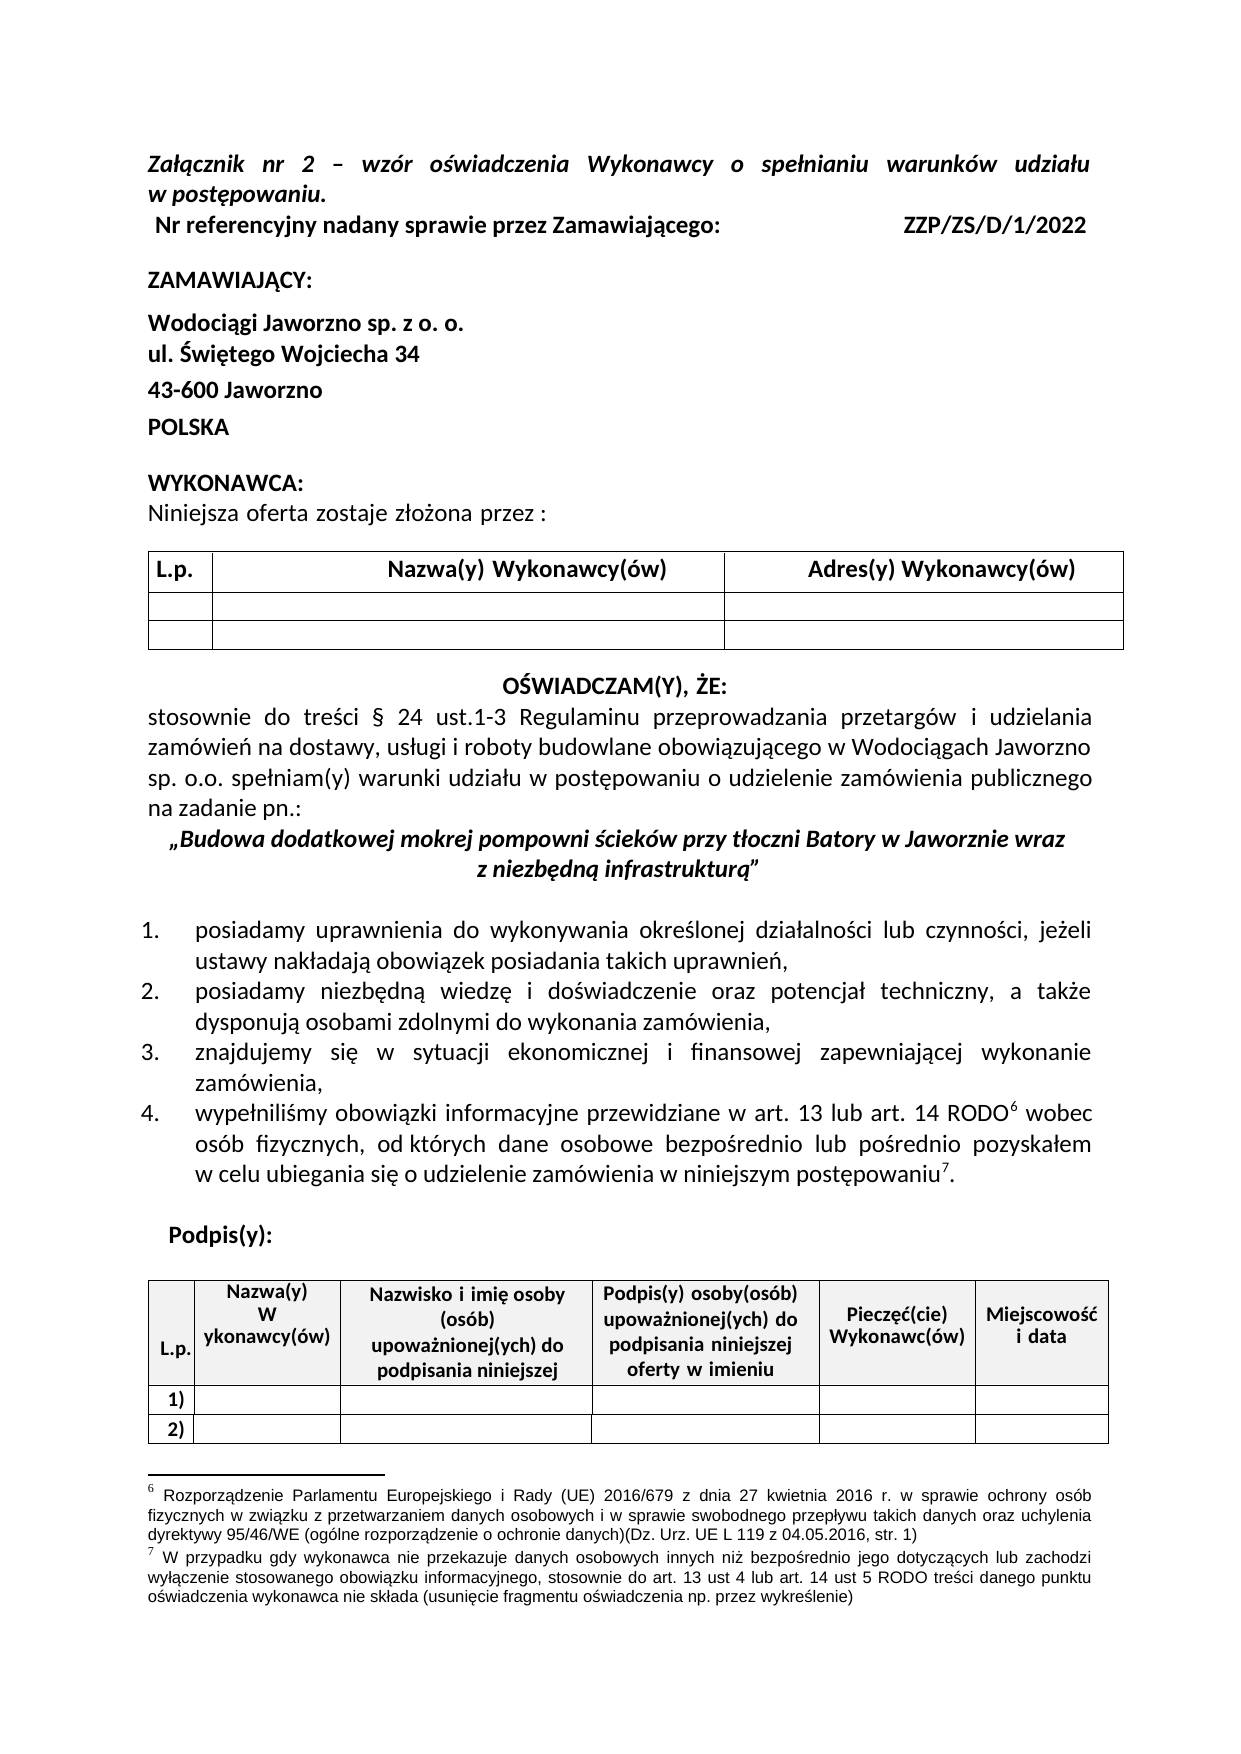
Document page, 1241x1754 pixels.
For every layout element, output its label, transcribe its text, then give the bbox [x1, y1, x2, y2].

subtitle „Budowa dodatkowej mokrej pompowni ścieków przy tłoczni Batory w Jaworznie wraz z niezbędną infrastrukturą” [148, 823, 1092, 884]
table_cell [149, 593, 212, 620]
text Niniejsza oferta zostaje złożona przez : [148, 497, 1094, 528]
text 43-600 Jaworzno [148, 374, 1092, 405]
table_cell [725, 593, 1123, 620]
list znajdujemy się w sytuacji ekonomicznej i finansowej zapewniającej wykonanie zamówienia, [159, 1036, 1092, 1097]
table_cell [213, 621, 724, 649]
text stosownie do treści § 24 ust.1-3 Regulaminu przeprowadzania przetargów i udzielania zamówień na dostawy, usługi i roboty budowlane obowiązującego w Wodociągach Jaworzno sp. o.o. spełniam(y) warunki udziału w postępowaniu o udzielenie zamówienia publicznego na zadanie pn.: [148, 701, 1092, 823]
table_cell [213, 593, 724, 620]
table_cell [725, 621, 1123, 649]
table_header Adres(y) Wykonawcy(ów) [725, 552, 1123, 591]
list posiadamy uprawnienia do wykonywania określonej działalności lub czynności, jeżeli ustawy nakładają obowiązek posiadania takich uprawnień, [159, 914, 1092, 975]
table_header Nr referencyjny nadany sprawie przez Zamawiającego: [148, 209, 755, 239]
text OŚWIADCZAM(Y), ŻE: [458, 670, 772, 701]
text ZAMAWIAJĄCY: [148, 264, 1092, 295]
table_cell [149, 621, 212, 649]
list posiadamy niezbędną wiedzę i doświadczenie oraz potencjał techniczny, a także dysponują osobami zdolnymi do wykonania zamówienia, [159, 975, 1092, 1036]
table_header ZZP/ZS/D/1/2022 [755, 209, 1107, 239]
subtitle Załącznik nr 2 – wzór oświadczenia Wykonawcy o spełnianiu warunków udziału w postępowaniu. [148, 148, 1092, 209]
text POLSKA [148, 411, 1092, 442]
text Podpis(y): [168, 1219, 1094, 1250]
text Wodociągi Jaworzno sp. z o. o. [148, 307, 1092, 338]
text WYKONAWCA: [148, 467, 1094, 497]
table_header L.p. [149, 552, 212, 591]
table_header Nazwa(y) Wykonawcy(ów) [213, 552, 724, 591]
text ul. Świętego Wojciecha 34 [148, 338, 1092, 368]
list wypełniliśmy obowiązki informacyjne przewidziane w art. 13 lub art. 14 RODO wobec osób fizycznych, od których dane osobowe bezpośrednio lub pośrednio pozyskałem w celu ubiegania się o udzielenie zamówienia w niniejszym postępowaniu. [159, 1097, 1092, 1189]
